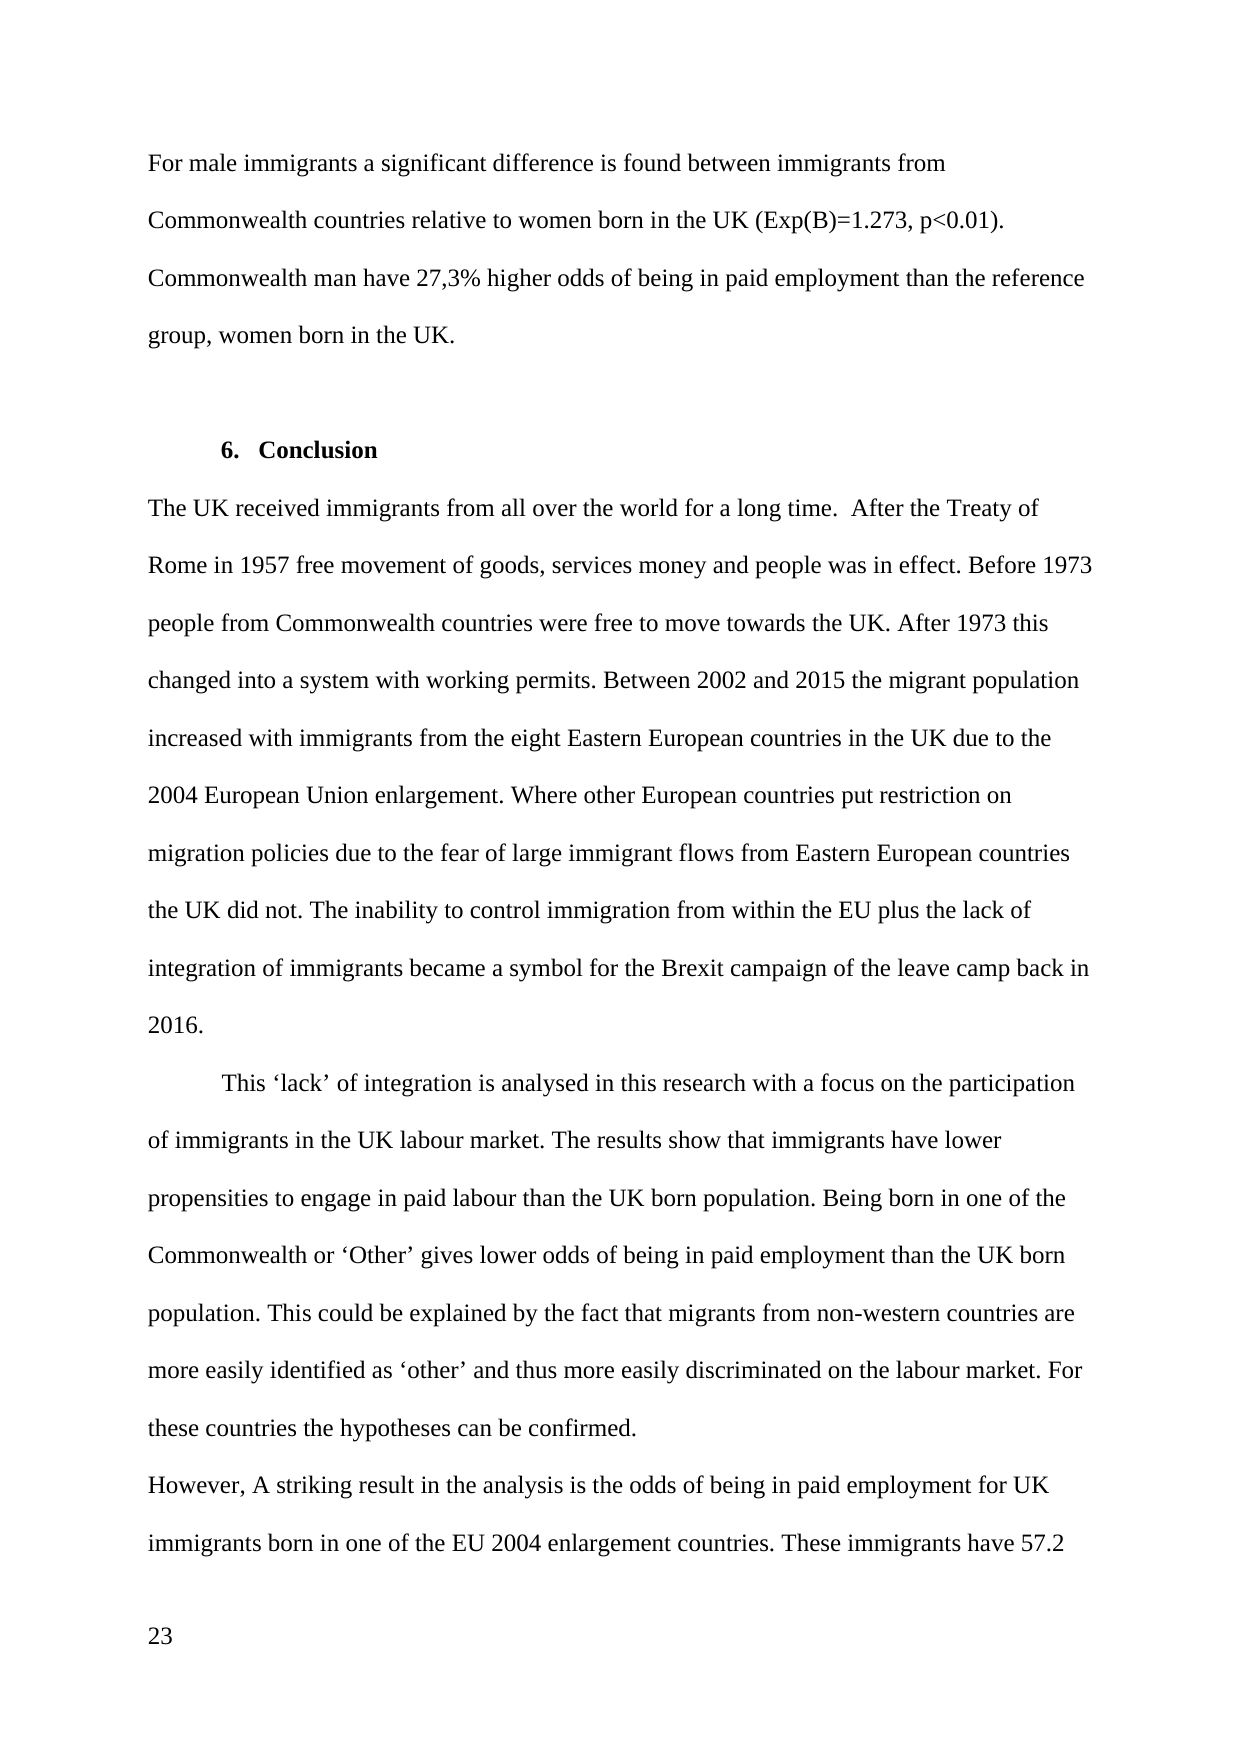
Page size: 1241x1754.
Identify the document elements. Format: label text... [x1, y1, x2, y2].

text The UK received immigrants from all over the world for a long time. After the Treaty of Rome in 1957 free movement of goods, services money and people was in effect. Before 1973 people from Commonwealth countries were free to move towards the UK. After 1973 this changed into a system with working permits. Between 2002 and 2015 the migrant population increased with immigrants from the eight Eastern European countries in the UK due to the 2004 European Union enlargement. Where other European countries put restriction on migration policies due to the fear of large immigrant flows from Eastern European countries the UK did not. The inability to control immigration from within the EU plus the lack of integration of immigrants became a symbol for the Brexit campaign of the leave camp back in 2016. This ‘lack’ of integration is analysed in this research with a focus on the participation of immigrants in the UK labour market. The results show that immigrants have lower propensities to engage in paid labour than the UK born population. Being born in one of the Commonwealth or ‘Other’ gives lower odds of being in paid employment than the UK born population. This could be explained by the fact that migrants from non-western countries are more easily identified as ‘other’ and thus more easily discriminated on the labour market. For these countries the hypotheses can be confirmed. [148, 493, 1093, 1441]
list Conclusion [221, 435, 1093, 464]
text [148, 1470, 1093, 1556]
text For male immigrants a significant difference is found between immigrants from Commonwealth countries relative to women born in the UK (Exp(B)=1.273, p<0.01). Commonwealth man have 27,3% higher odds of being in paid employment than the reference group, women born in the UK. [148, 148, 1093, 349]
